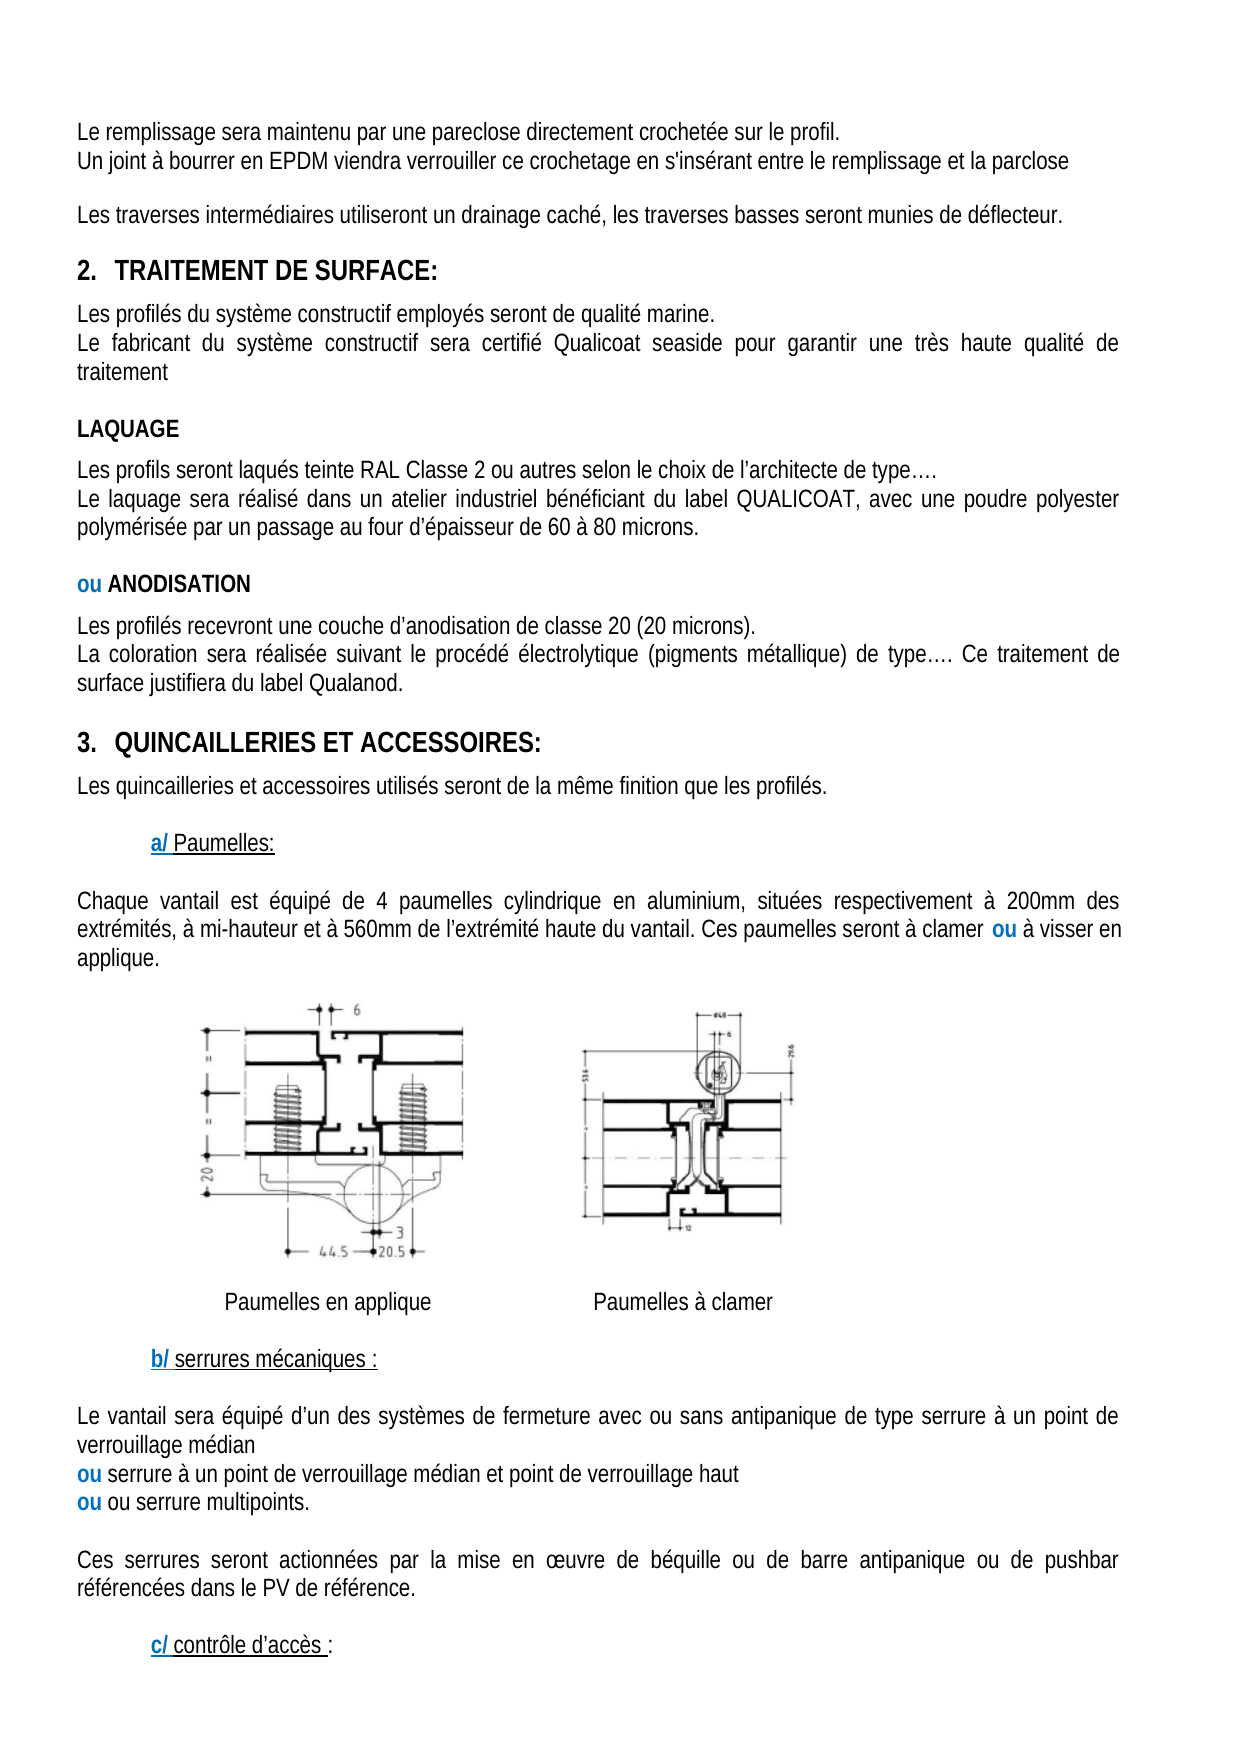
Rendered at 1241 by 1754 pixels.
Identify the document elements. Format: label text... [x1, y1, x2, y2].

picture [168, 992, 521, 1274]
text Le vantail sera équipé d’un des systèmes de fermeture avec ou sans antipanique de type serrure à un point de verrouillage médian [77, 1401, 1122, 1459]
text c/ contrôle d’accès : [77, 1631, 1122, 1659]
text Les profils seront laqués teinte RAL Classe 2 ou autres selon le choix de l’architecte de type…. [77, 455, 1122, 483]
text Chaque vantail est équipé de 4 paumelles cylindrique en aluminium, situées respectivement à 200mm des extrémités, à mi-hauteur et à 560mm de l’extrémité haute du vantail. Ces paumelles seront à clamer ou à visser en applique. [77, 886, 1122, 972]
text Paumelles en applique Paumelles à clamer [151, 1287, 1122, 1315]
text Les traverses intermédiaires utiliseront un drainage caché, les traverses basses seront munies de déflecteur. [77, 199, 1122, 228]
text Le fabricant du système constructif sera certifié Qualicoat seaside pour garantir une très haute qualité de traitement [77, 328, 1122, 385]
text Ces serrures seront actionnées par la mise en œuvre de béquille ou de barre antipanique ou de pushbar référencées dans le PV de référence. [77, 1544, 1122, 1602]
list Quincailleries et accessoires: [77, 725, 1122, 759]
picture [552, 995, 801, 1247]
text Les profilés recevront une couche d’anodisation de classe 20 (20 microns). [77, 611, 1122, 639]
text Les profilés du système constructif employés seront de qualité marine. [77, 299, 1122, 328]
list Traitement de surface: [77, 253, 1122, 287]
text Le remplissage sera maintenu par une pareclose directement crochetée sur le profil. [77, 117, 1122, 146]
text ou Anodisation [77, 569, 1122, 598]
text ou serrure à un point de verrouillage médian et point de verrouillage haut [77, 1459, 1122, 1487]
text a/ Paumelles: [77, 828, 1122, 857]
text Le laquage sera réalisé dans un atelier industriel bénéficiant du label QUALICOAT, avec une poudre polyester polymérisée par un passage au four d’épaisseur de 60 à 80 microns. [77, 483, 1122, 541]
text Un joint à bourrer en EPDM viendra verrouiller ce crochetage en s'insérant entre le remplissage et la parclose [77, 146, 1122, 174]
text ou ou serrure multipoints. [77, 1487, 1122, 1516]
text b/ serrures mécaniques : [77, 1344, 1122, 1373]
text Les quincailleries et accessoires utilisés seront de la même finition que les profilés. [77, 771, 1122, 800]
text LAQUAGE [77, 414, 1122, 442]
text La coloration sera réalisée suivant le procédé électrolytique (pigments métallique) de type…. Ce traitement de surface justifiera du label Qualanod. [77, 639, 1122, 697]
